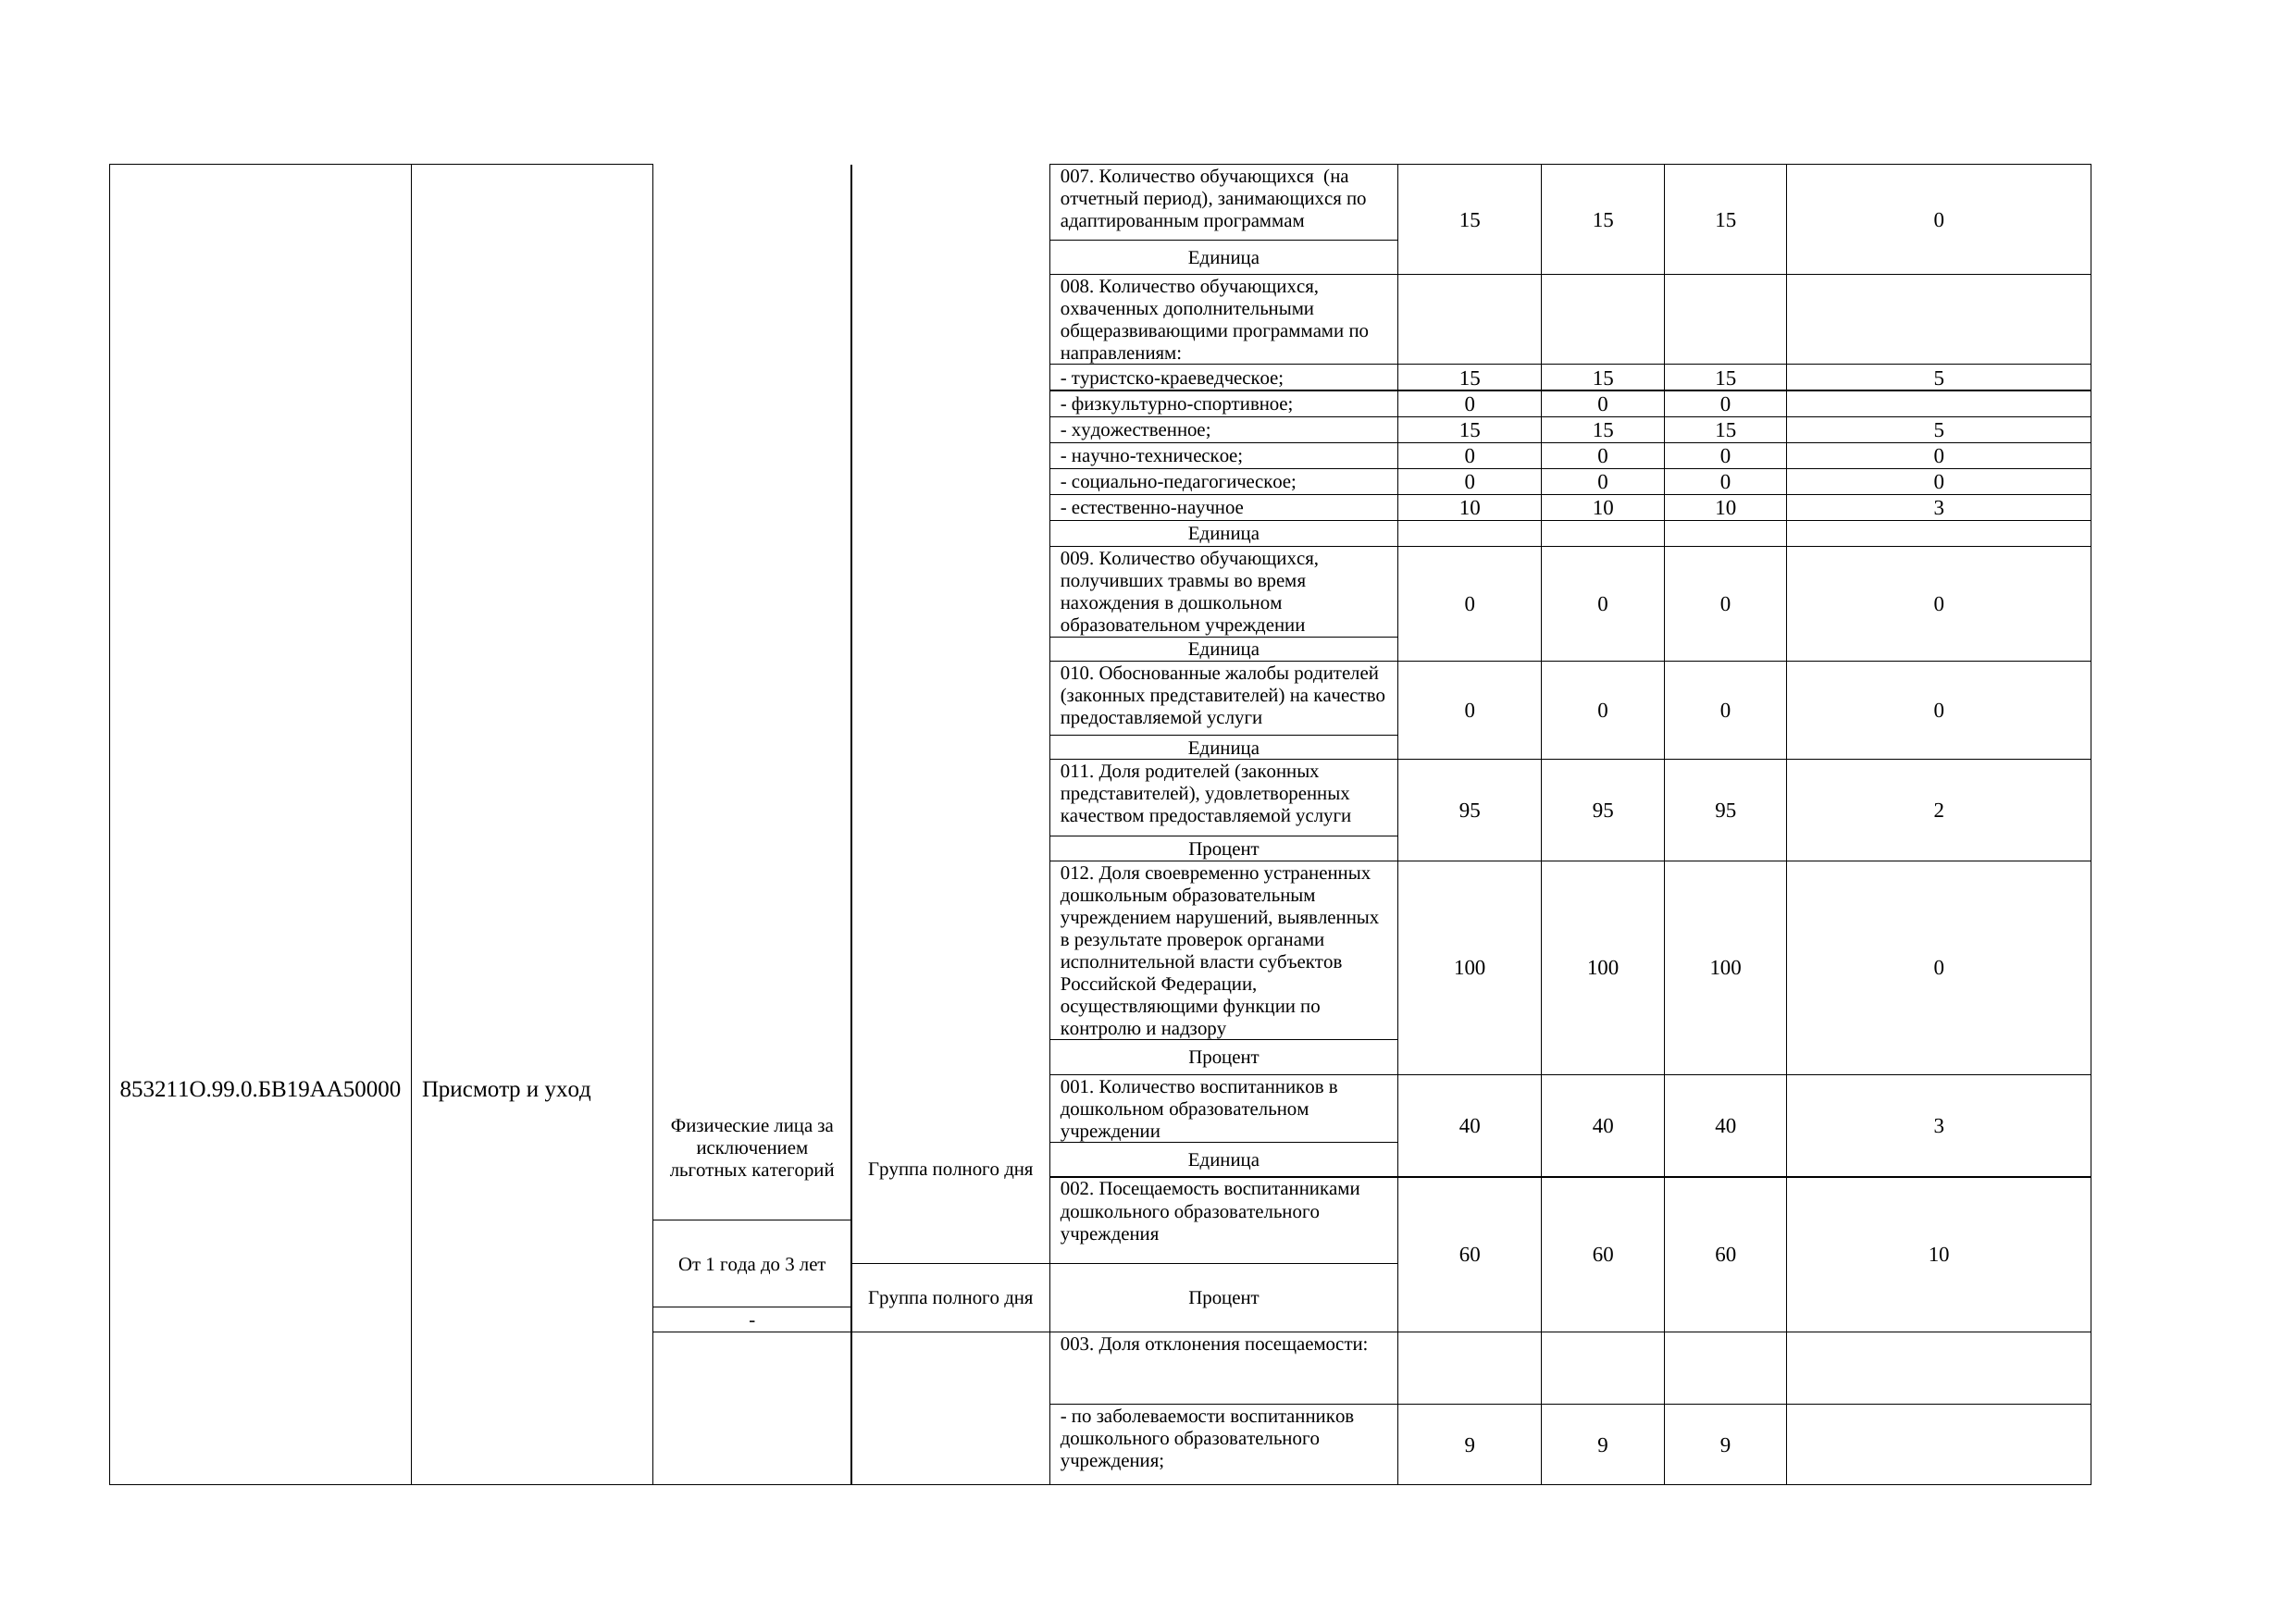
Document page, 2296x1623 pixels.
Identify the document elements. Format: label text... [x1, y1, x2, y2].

table_cell 003. Доля отклонения посещаемости: [1050, 1332, 1397, 1404]
table_cell [1542, 275, 1664, 364]
table_cell [1398, 521, 1541, 546]
table_cell 60 [1665, 1178, 1786, 1331]
table_cell Процент [1050, 1040, 1397, 1074]
table_cell [1787, 1332, 2091, 1404]
table_cell [1398, 1332, 1541, 1404]
table_cell - художественное; [1050, 417, 1397, 442]
table_cell Присмотр и уход [412, 1074, 652, 1484]
table_cell 3 [1787, 1075, 2091, 1176]
table_cell 100 [1665, 861, 1786, 1074]
table_cell 100 [1542, 861, 1664, 1074]
table_cell 0 [1665, 469, 1786, 494]
table_cell 010. Обоснованные жалобы родителей (законных представителей) на качество предоставляемой услуги [1050, 662, 1397, 735]
table_cell 60 [1398, 1178, 1541, 1331]
table_cell 40 [1398, 1075, 1541, 1176]
table_cell 15 [1665, 417, 1786, 442]
table_cell 0 [1542, 391, 1664, 415]
table_cell 002. Посещаемость воспитанниками дошкольного образовательного учреждения [1050, 1178, 1397, 1263]
table_cell 10 [1787, 1178, 2091, 1331]
table_cell Единица [1050, 521, 1397, 546]
table_cell 100 [1398, 861, 1541, 1074]
table_cell - социально-педагогическое; [1050, 469, 1397, 494]
table_cell [852, 1332, 1049, 1484]
table_cell Единица [1050, 241, 1397, 274]
table_cell 40 [1665, 1075, 1786, 1176]
table_cell 95 [1542, 760, 1664, 860]
table_cell 0 [1787, 469, 2091, 494]
table_cell [1787, 275, 2091, 364]
table_cell [1665, 521, 1786, 546]
table_cell 012. Доля своевременно устраненных дошкольным образовательным учреждением нарушений, выявленных в результате проверок органами исполнительной власти субъектов Российской Федерации, осуществляющими функции по контролю и надзору [1050, 861, 1397, 1039]
table_cell 0 [1665, 391, 1786, 415]
table_cell 0 [1665, 443, 1786, 468]
table_cell Единица [1050, 736, 1397, 759]
table_cell [1665, 275, 1786, 364]
table_cell 0 [1787, 165, 2091, 274]
table_cell 0 [1787, 662, 2091, 759]
table_cell 0 [1665, 662, 1786, 759]
table_cell 15 [1542, 165, 1664, 274]
table_cell Физические лица за исключением льготных категорий [653, 1074, 850, 1220]
table_cell 008. Количество обучающихся, охваченных дополнительными общеразвивающими программами по направлениям: [1050, 275, 1397, 364]
table_cell 0 [1787, 861, 2091, 1074]
table_cell 15 [1542, 417, 1664, 442]
table_cell [1787, 521, 2091, 546]
table_cell 15 [1665, 165, 1786, 274]
table_cell 15 [1542, 365, 1664, 390]
table_cell 0 [1398, 443, 1541, 468]
table_cell 0 [1787, 547, 2091, 661]
table_cell - научно-техническое; [1050, 443, 1397, 468]
table_cell Единица [1050, 1143, 1397, 1176]
table_cell 0 [1542, 662, 1664, 759]
table_cell 0 [1398, 391, 1541, 415]
table_cell 009. Количество обучающихся, получивших травмы во время нахождения в дошкольном образовательном учреждении [1050, 547, 1397, 636]
table_cell - физкультурно-спортивное; [1050, 391, 1397, 415]
table_cell Группа полного дня [852, 1264, 1049, 1331]
table_cell - [653, 1307, 850, 1331]
table_cell [1398, 275, 1541, 364]
table_cell 0 [1665, 547, 1786, 661]
table_cell [1787, 391, 2091, 415]
table_cell Группа полного дня [852, 1074, 1049, 1263]
table_cell 60 [1542, 1178, 1664, 1331]
table_cell 0 [1542, 547, 1664, 661]
table_cell 10 [1398, 495, 1541, 520]
table_cell 007. Количество обучающихся (на отчетный период), занимающихся по адаптированным программам [1050, 165, 1397, 239]
table_cell Процент [1050, 836, 1397, 860]
table_cell - по заболеваемости воспитанников дошкольного образовательного учреждения; [1050, 1405, 1397, 1484]
table_cell 9 [1665, 1405, 1786, 1484]
table_cell 10 [1542, 495, 1664, 520]
table_cell 011. Доля родителей (законных представителей), удовлетворенных качеством предоставляемой услуги [1050, 760, 1397, 836]
table_cell 95 [1398, 760, 1541, 860]
table_cell 853211О.99.0.БВ19АА50000 [110, 1074, 411, 1484]
table_cell Процент [1050, 1264, 1397, 1331]
table_cell [653, 1332, 850, 1484]
table_cell 0 [1542, 469, 1664, 494]
table_cell 0 [1542, 443, 1664, 468]
table_cell 001. Количество воспитанников в дошкольном образовательном учреждении [1050, 1075, 1397, 1142]
table_cell [1665, 1332, 1786, 1404]
table_cell - туристско-краеведческое; [1050, 365, 1397, 390]
table_cell 40 [1542, 1075, 1664, 1176]
table_cell [1542, 521, 1664, 546]
table_cell 15 [1398, 165, 1541, 274]
table_cell 9 [1398, 1405, 1541, 1484]
table_cell 15 [1665, 365, 1786, 390]
table_cell 95 [1665, 760, 1786, 860]
table_cell - естественно-научное [1050, 495, 1397, 520]
table_cell 3 [1787, 495, 2091, 520]
table_cell От 1 года до 3 лет [653, 1220, 850, 1307]
table_cell 5 [1787, 365, 2091, 390]
table_cell 0 [1398, 662, 1541, 759]
table_cell [1542, 1332, 1664, 1404]
table_cell 0 [1398, 469, 1541, 494]
table_cell Единица [1050, 638, 1397, 661]
table_cell 2 [1787, 760, 2091, 860]
table_cell 9 [1542, 1405, 1664, 1484]
table_cell 15 [1398, 365, 1541, 390]
table_cell 0 [1398, 547, 1541, 661]
table_cell 0 [1787, 443, 2091, 468]
table_cell 5 [1787, 417, 2091, 442]
table_cell 15 [1398, 417, 1541, 442]
table_cell [1787, 1405, 2091, 1484]
table_cell 10 [1665, 495, 1786, 520]
